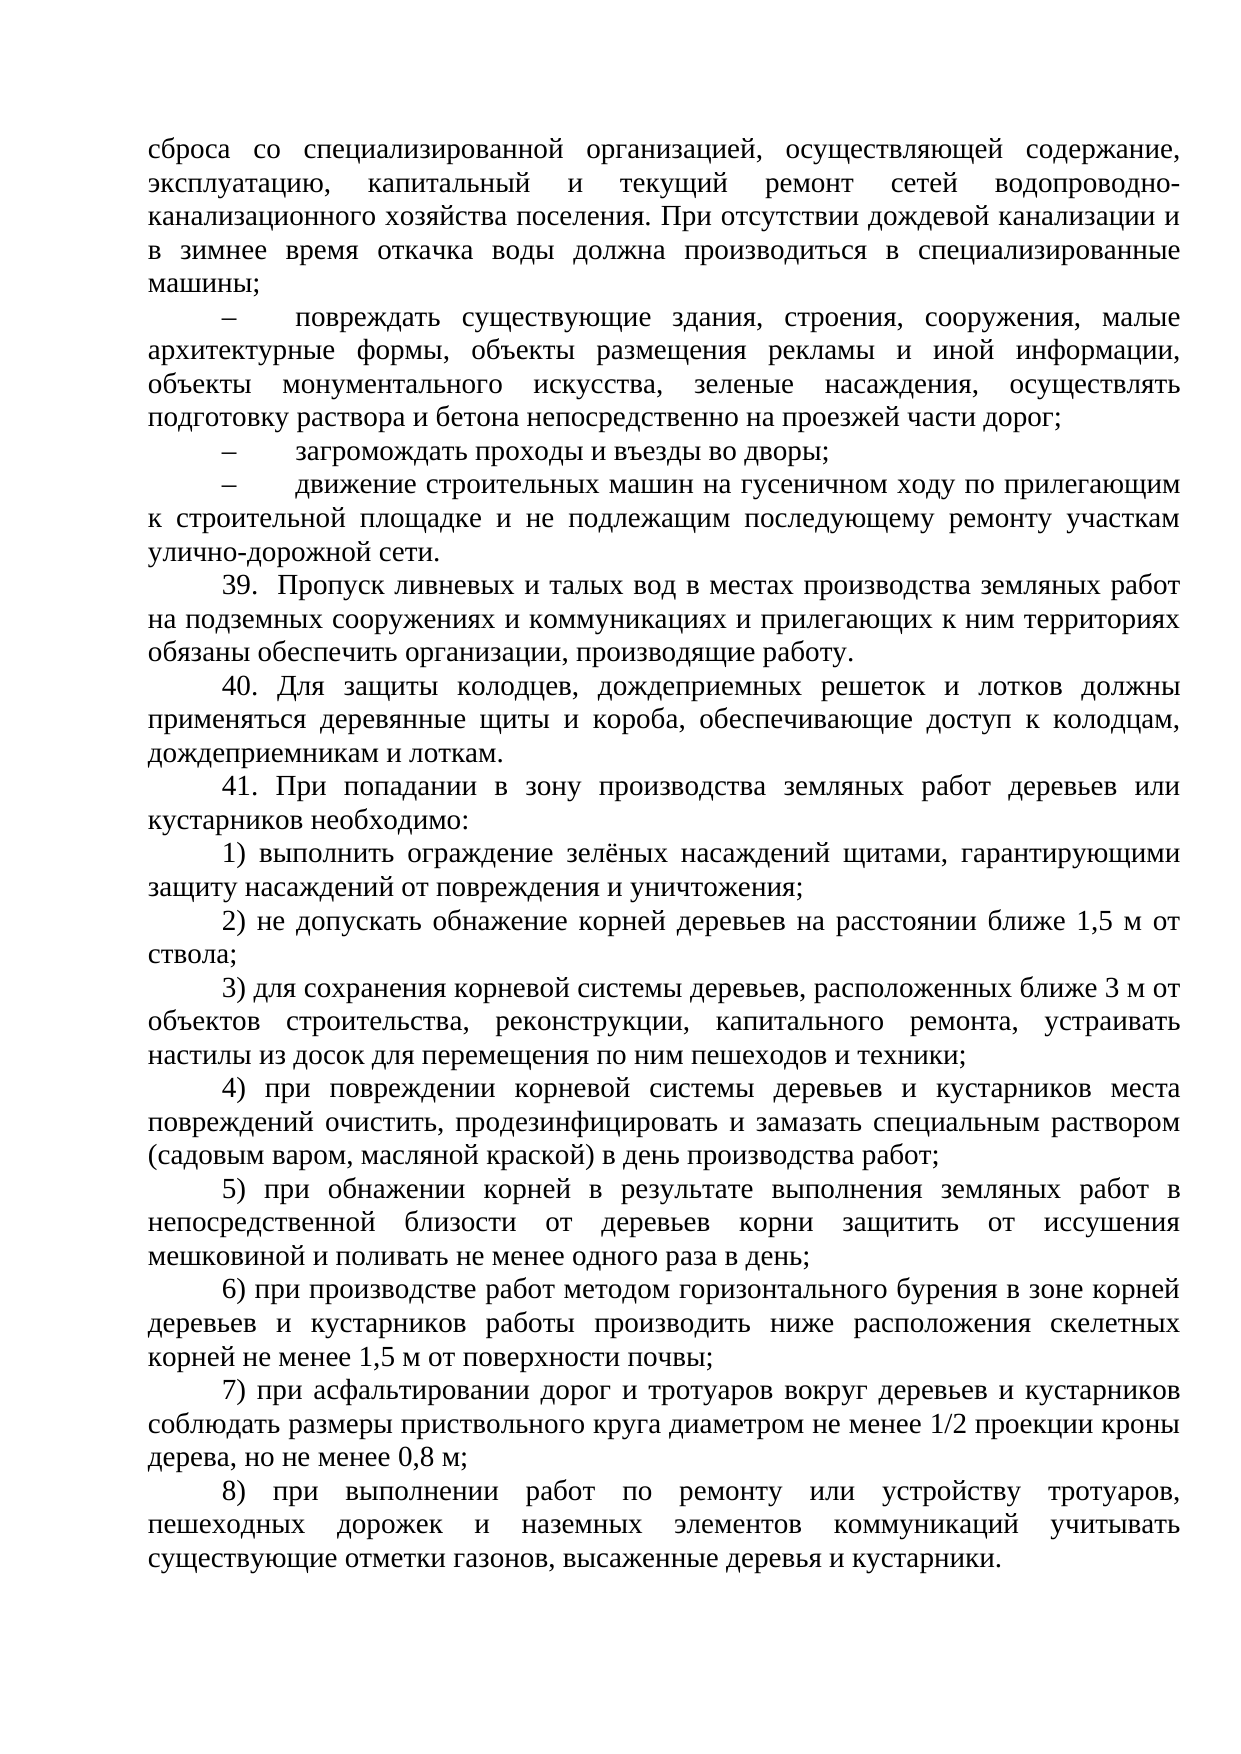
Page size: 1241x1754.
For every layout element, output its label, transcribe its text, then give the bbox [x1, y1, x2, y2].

text 8) при выполнении работ по ремонту или устройству тротуаров, пешеходных дорожек и наземных элементов коммуникаций учитывать существующие отметки газонов, высаженные деревья и кустарники. [148, 1473, 1181, 1573]
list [148, 131, 1181, 299]
text 7) при асфальтировании дорог и тротуаров вокруг деревьев и кустарников соблюдать размеры приствольного круга диаметром не менее 1/2 проекции кроны дерева, но не менее 0,8 м; [148, 1372, 1181, 1473]
text 4) при повреждении корневой системы деревьев и кустарников места повреждений очистить, продезинфицировать и замазать специальным раствором (садовым варом, масляной краской) в день производства работ; [148, 1070, 1181, 1171]
text 40. Для защиты колодцев, дождеприемных решеток и лотков должны применяться деревянные щиты и короба, обеспечивающие доступ к колодцам, дождеприемникам и лоткам. [148, 668, 1181, 768]
list движение строительных машин на гусеничном ходу по прилегающим к строительной площадке и не подлежащим последующему ремонту участкам улично-дорожной сети. [148, 467, 1181, 567]
text 5) при обнажении корней в результате выполнения земляных работ в непосредственной близости от деревьев корни защитить от иссушения мешковиной и поливать не менее одного раза в день; [148, 1171, 1181, 1272]
text 2) не допускать обнажение корней деревьев на расстоянии ближе 1,5 м от ствола; [148, 903, 1181, 970]
list загромождать проходы и въезды во дворы; [148, 433, 1181, 467]
text 1) выполнить ограждение зелёных насаждений щитами, гарантирующими защиту насаждений от повреждения и уничтожения; [148, 836, 1181, 903]
text 3) для сохранения корневой системы деревьев, расположенных ближе 3 м от объектов строительства, реконструкции, капитального ремонта, устраивать настилы из досок для перемещения по ним пешеходов и техники; [148, 970, 1181, 1070]
text 6) при производстве работ методом горизонтального бурения в зоне корней деревьев и кустарников работы производить ниже расположения скелетных корней не менее 1,5 м от поверхности почвы; [148, 1272, 1181, 1372]
text 41. При попадании в зону производства земляных работ деревьев или кустарников необходимо: [148, 768, 1181, 836]
list повреждать существующие здания, строения, сооружения, малые архитектурные формы, объекты размещения рекламы и иной информации, объекты монументального искусства, зеленые насаждения, осуществлять подготовку раствора и бетона непосредственно на проезжей части дорог; [148, 299, 1181, 433]
text 39. Пропуск ливневых и талых вод в местах производства земляных работ на подземных сооружениях и коммуникациях и прилегающих к ним территориях обязаны обеспечить организации, производящие работу. [148, 567, 1181, 668]
